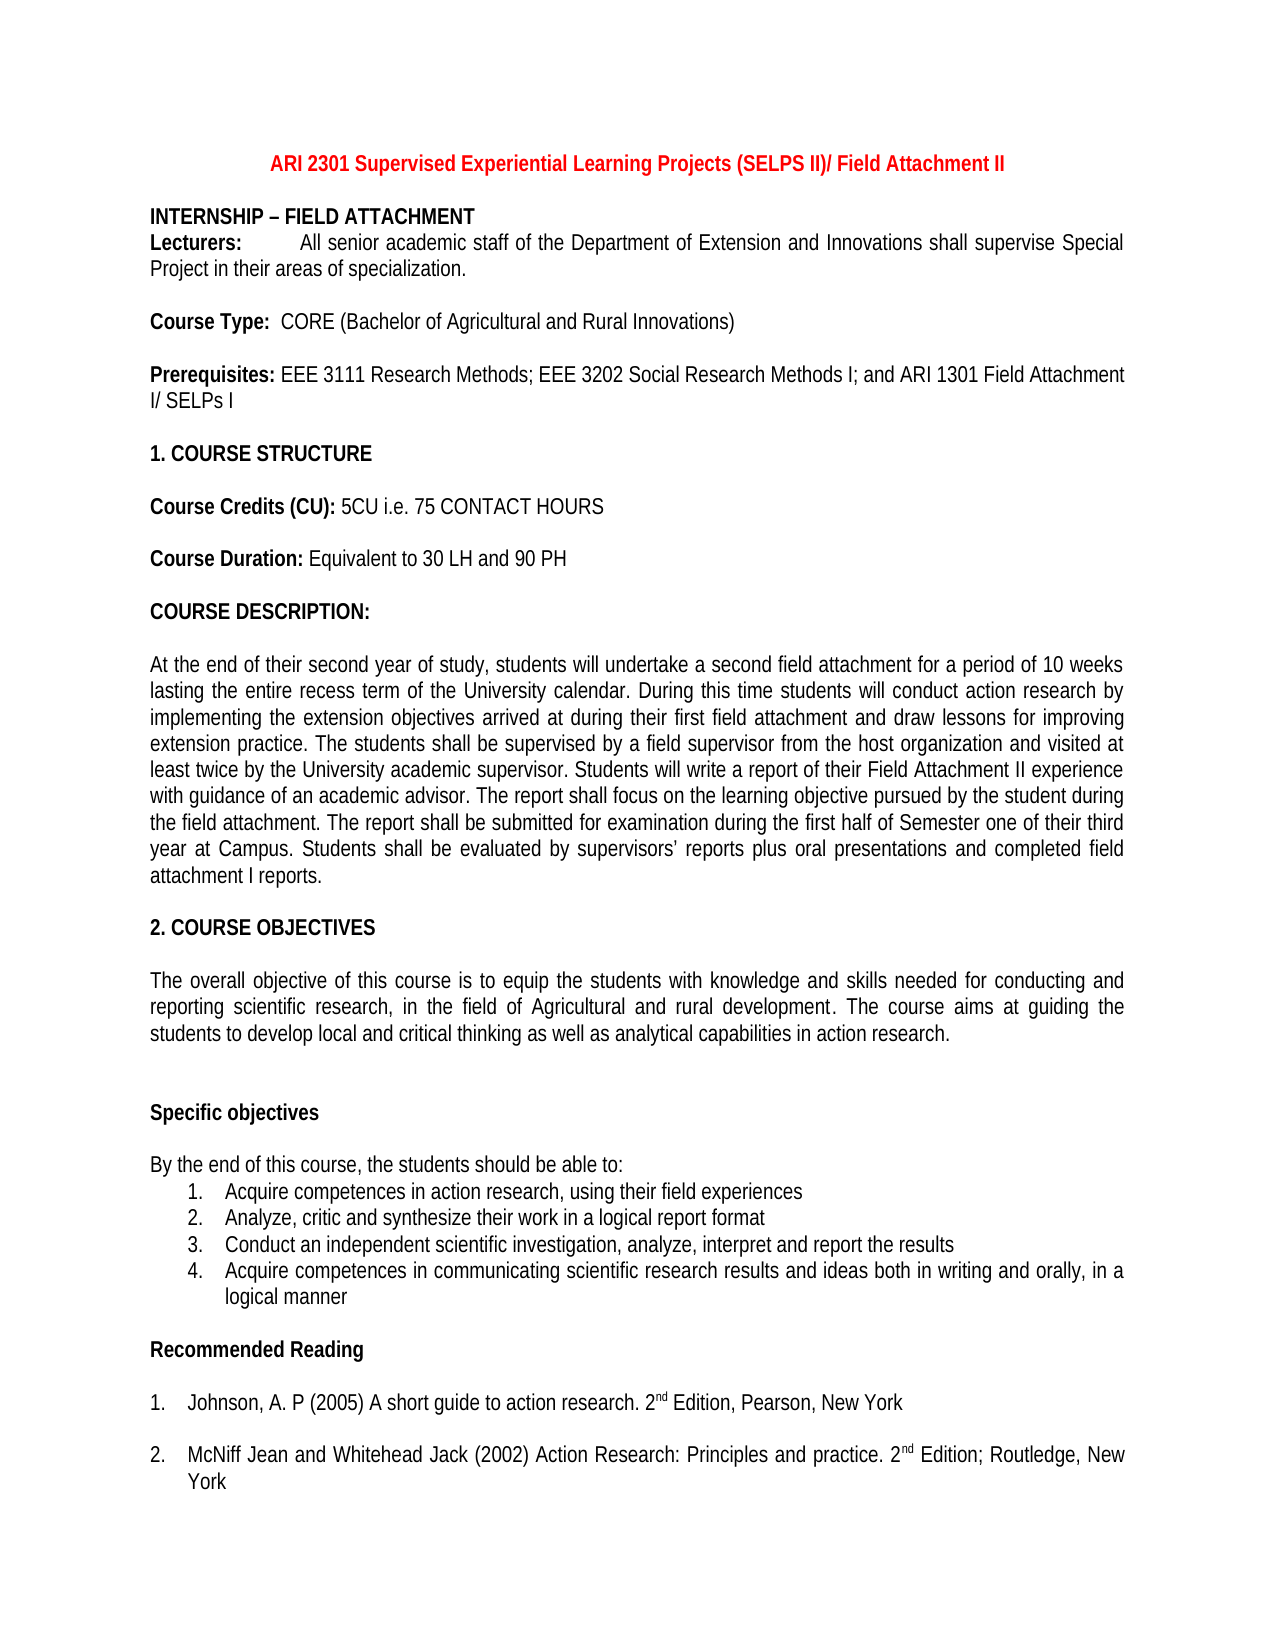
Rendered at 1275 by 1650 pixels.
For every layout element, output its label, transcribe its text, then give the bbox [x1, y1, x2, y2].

text INTERNSHIP – FIELD ATTACHMENT [150, 203, 1125, 229]
text Course Type: CORE (Bachelor of Agricultural and Rural Innovations) [150, 308, 1125, 334]
text Prerequisites: EEE 3111 Research Methods; EEE 3202 Social Research Methods I; and ARI 1301 Field Attachment I/ SELPs I [150, 361, 1125, 413]
text At the end of their second year of study, students will undertake a second field attachment for a period of 10 weeks lasting the entire recess term of the University calendar. During this time students will conduct action research by implementing the extension objectives arrived at during their first field attachment and draw lessons for improving extension practice. The students shall be supervised by a field supervisor from the host organization and visited at least twice by the University academic supervisor. Students will write a report of their Field Attachment II experience with guidance of an academic advisor. The report shall focus on the learning objective pursued by the student during the field attachment. The report shall be submitted for examination during the first half of Semester one of their third year at Campus. Students shall be evaluated by supervisors’ reports plus oral presentations and completed field attachment I reports. [150, 651, 1125, 888]
list Acquire competences in communicating scientific research results and ideas both in writing and orally, in a logical manner [187, 1257, 1125, 1309]
text 1. COURSE STRUCTURE [150, 440, 1125, 466]
text By the end of this course, the students should be able to: [150, 1151, 1125, 1178]
list Acquire competences in action research, using their field experiences [187, 1178, 1125, 1204]
text Course Duration: Equivalent to 30 LH and 90 PH [150, 545, 1125, 572]
text Specific objectives [150, 1099, 1125, 1125]
list McNiff Jean and Whitehead Jack (2002) Action Research: Principles and practice. 2nd Edition; [150, 1441, 1125, 1494]
text COURSE DESCRIPTION: [150, 598, 1125, 624]
text Lecturers: All senior academic staff of the Department of Extension and Innovations shall supervise Special Project in their areas of specialization. [150, 229, 1125, 282]
text ARI 2301 Supervised Experiential Learning Projects (SELPS II)/ Field Attachment II [150, 150, 1125, 176]
text Recommended [150, 1336, 1125, 1362]
list Johnson, A. P (2005) A short guide to action research. 2nd Edition, [150, 1389, 1125, 1415]
text 2. COURSE OBJECTIVES [150, 914, 1125, 941]
text The overall objective of this course is to equip the students with knowledge and skills needed for conducting and reporting scientific research, in the field of Agricultural and rural development. The course aims at guiding the students to develop local and critical thinking as well as analytical capabilities in action research. [150, 967, 1125, 1046]
list Analyze, critic and synthesize their work in a logical report format [187, 1204, 1125, 1231]
list Conduct an independent scientific investigation, analyze, interpret and report the results [187, 1231, 1125, 1257]
text Course Credits (CU): 5CU i.e. 75 CONTACT HOURS [150, 493, 1125, 519]
